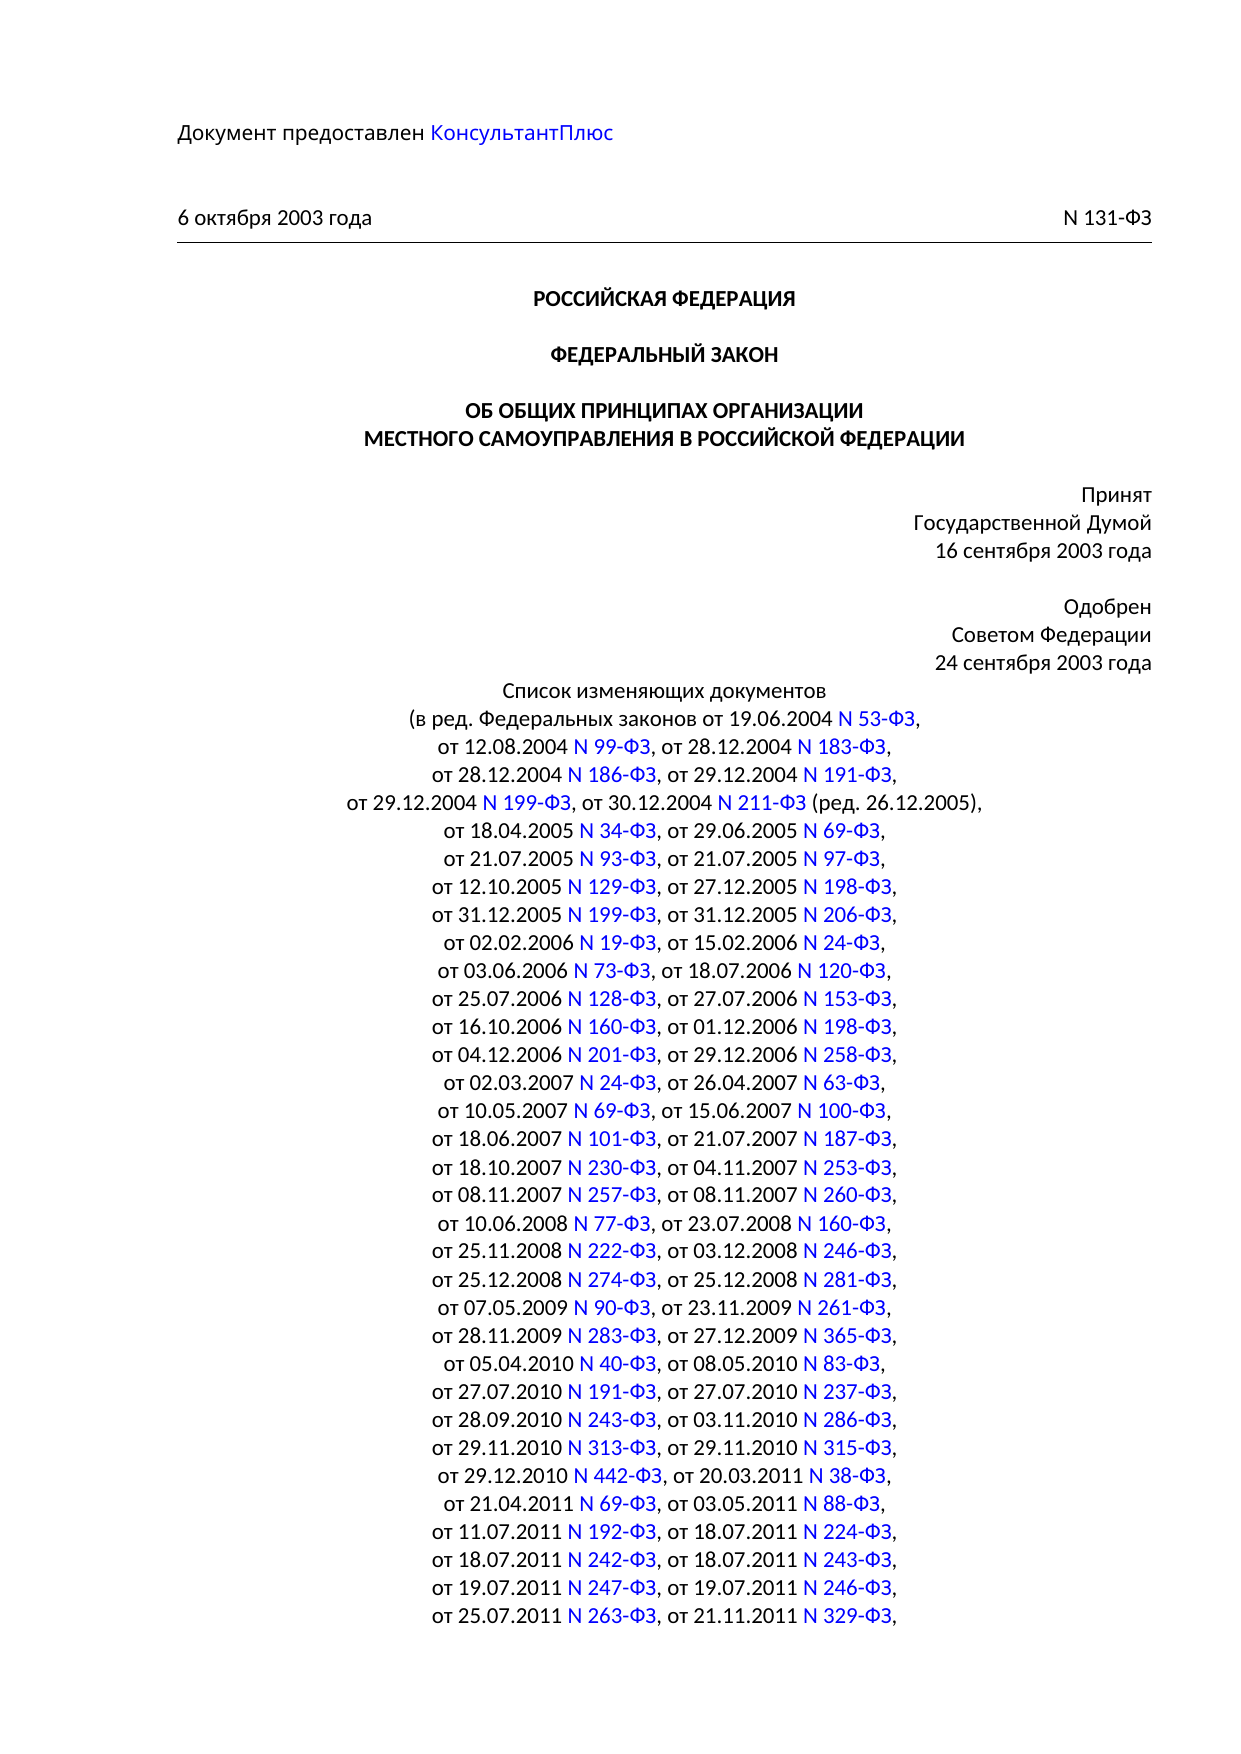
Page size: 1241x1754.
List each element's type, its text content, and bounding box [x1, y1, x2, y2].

text от 02.02.2006 N 19-ФЗ, от 15.02.2006 N 24-ФЗ, [177, 928, 1152, 956]
text от 16.10.2006 N 160-ФЗ, от 01.12.2006 N 198-ФЗ, [177, 1012, 1152, 1041]
text от 02.03.2007 N 24-ФЗ, от 26.04.2007 N 63-ФЗ, [177, 1068, 1152, 1097]
text от 03.06.2006 N 73-ФЗ, от 18.07.2006 N 120-ФЗ, [177, 956, 1152, 984]
table_header N 131-ФЗ [664, 203, 1152, 231]
text от 18.04.2005 N 34-ФЗ, от 29.06.2005 N 69-ФЗ, [177, 816, 1152, 844]
text (в ред. Федеральных законов от 19.06.2004 N 53-ФЗ, [177, 704, 1152, 732]
text от 25.12.2008 N 274-ФЗ, от 25.12.2008 N 281-ФЗ, [177, 1265, 1152, 1293]
text от 04.12.2006 N 201-ФЗ, от 29.12.2006 N 258-ФЗ, [177, 1041, 1152, 1068]
text от 28.11.2009 N 283-ФЗ, от 27.12.2009 N 365-ФЗ, [177, 1321, 1152, 1349]
text от 07.05.2009 N 90-ФЗ, от 23.11.2009 N 261-ФЗ, [177, 1293, 1152, 1321]
title ФЕДЕРАЛЬНЫЙ ЗАКОН [177, 340, 1152, 368]
text Одобрен [177, 592, 1152, 620]
text от 27.07.2010 N 191-ФЗ, от 27.07.2010 N 237-ФЗ, [177, 1377, 1152, 1405]
text Список изменяющих документов [177, 676, 1152, 704]
text от 28.12.2004 N 186-ФЗ, от 29.12.2004 N 191-ФЗ, [177, 760, 1152, 788]
text от 25.07.2006 N 128-ФЗ, от 27.07.2006 N 153-ФЗ, [177, 984, 1152, 1012]
text Советом Федерации [177, 620, 1152, 648]
text от 21.04.2011 N 69-ФЗ, от 03.05.2011 N 88-ФЗ, [177, 1489, 1152, 1517]
title МЕСТНОГО САМОУПРАВЛЕНИЯ В РОССИЙСКОЙ ФЕДЕРАЦИИ [177, 424, 1152, 452]
text от 18.06.2007 N 101-ФЗ, от 21.07.2007 N 187-ФЗ, [177, 1124, 1152, 1153]
text Государственной Думой [177, 508, 1152, 536]
text от 25.07.2011 N 263-ФЗ, от 21.11.2011 N 329-ФЗ, [177, 1601, 1152, 1629]
table_header 6 октября 2003 года [177, 203, 664, 231]
text от 28.09.2010 N 243-ФЗ, от 03.11.2010 N 286-ФЗ, [177, 1405, 1152, 1433]
text от 29.12.2010 N 442-ФЗ, от 20.03.2011 N 38-ФЗ, [177, 1461, 1152, 1489]
text от 21.07.2005 N 93-ФЗ, от 21.07.2005 N 97-ФЗ, [177, 844, 1152, 872]
text от 05.04.2010 N 40-ФЗ, от 08.05.2010 N 83-ФЗ, [177, 1349, 1152, 1377]
text от 12.08.2004 N 99-ФЗ, от 28.12.2004 N 183-ФЗ, [177, 732, 1152, 760]
title РОССИЙСКАЯ ФЕДЕРАЦИЯ [177, 284, 1152, 312]
text от 18.10.2007 N 230-ФЗ, от 04.11.2007 N 253-ФЗ, [177, 1153, 1152, 1181]
text Принят [177, 480, 1152, 508]
text от 10.06.2008 N 77-ФЗ, от 23.07.2008 N 160-ФЗ, [177, 1209, 1152, 1237]
text от 12.10.2005 N 129-ФЗ, от 27.12.2005 N 198-ФЗ, [177, 872, 1152, 900]
text от 10.05.2007 N 69-ФЗ, от 15.06.2007 N 100-ФЗ, [177, 1097, 1152, 1124]
text от 08.11.2007 N 257-ФЗ, от 08.11.2007 N 260-ФЗ, [177, 1181, 1152, 1209]
text от 11.07.2011 N 192-ФЗ, от 18.07.2011 N 224-ФЗ, [177, 1517, 1152, 1545]
text от 18.07.2011 N 242-ФЗ, от 18.07.2011 N 243-ФЗ, [177, 1545, 1152, 1573]
text 24 сентября 2003 года [177, 648, 1152, 676]
text от 29.11.2010 N 313-ФЗ, от 29.11.2010 N 315-ФЗ, [177, 1433, 1152, 1461]
title Документ предоставлен КонсультантПлюс [177, 118, 1152, 175]
text от 19.07.2011 N 247-ФЗ, от 19.07.2011 N 246-ФЗ, [177, 1573, 1152, 1601]
text 16 сентября 2003 года [177, 536, 1152, 564]
title ОБ ОБЩИХ ПРИНЦИПАХ ОРГАНИЗАЦИИ [177, 396, 1152, 424]
text от 29.12.2004 N 199-ФЗ, от 30.12.2004 N 211-ФЗ (ред. 26.12.2005), [177, 788, 1152, 816]
text от 25.11.2008 N 222-ФЗ, от 03.12.2008 N 246-ФЗ, [177, 1237, 1152, 1265]
text от 31.12.2005 N 199-ФЗ, от 31.12.2005 N 206-ФЗ, [177, 900, 1152, 928]
